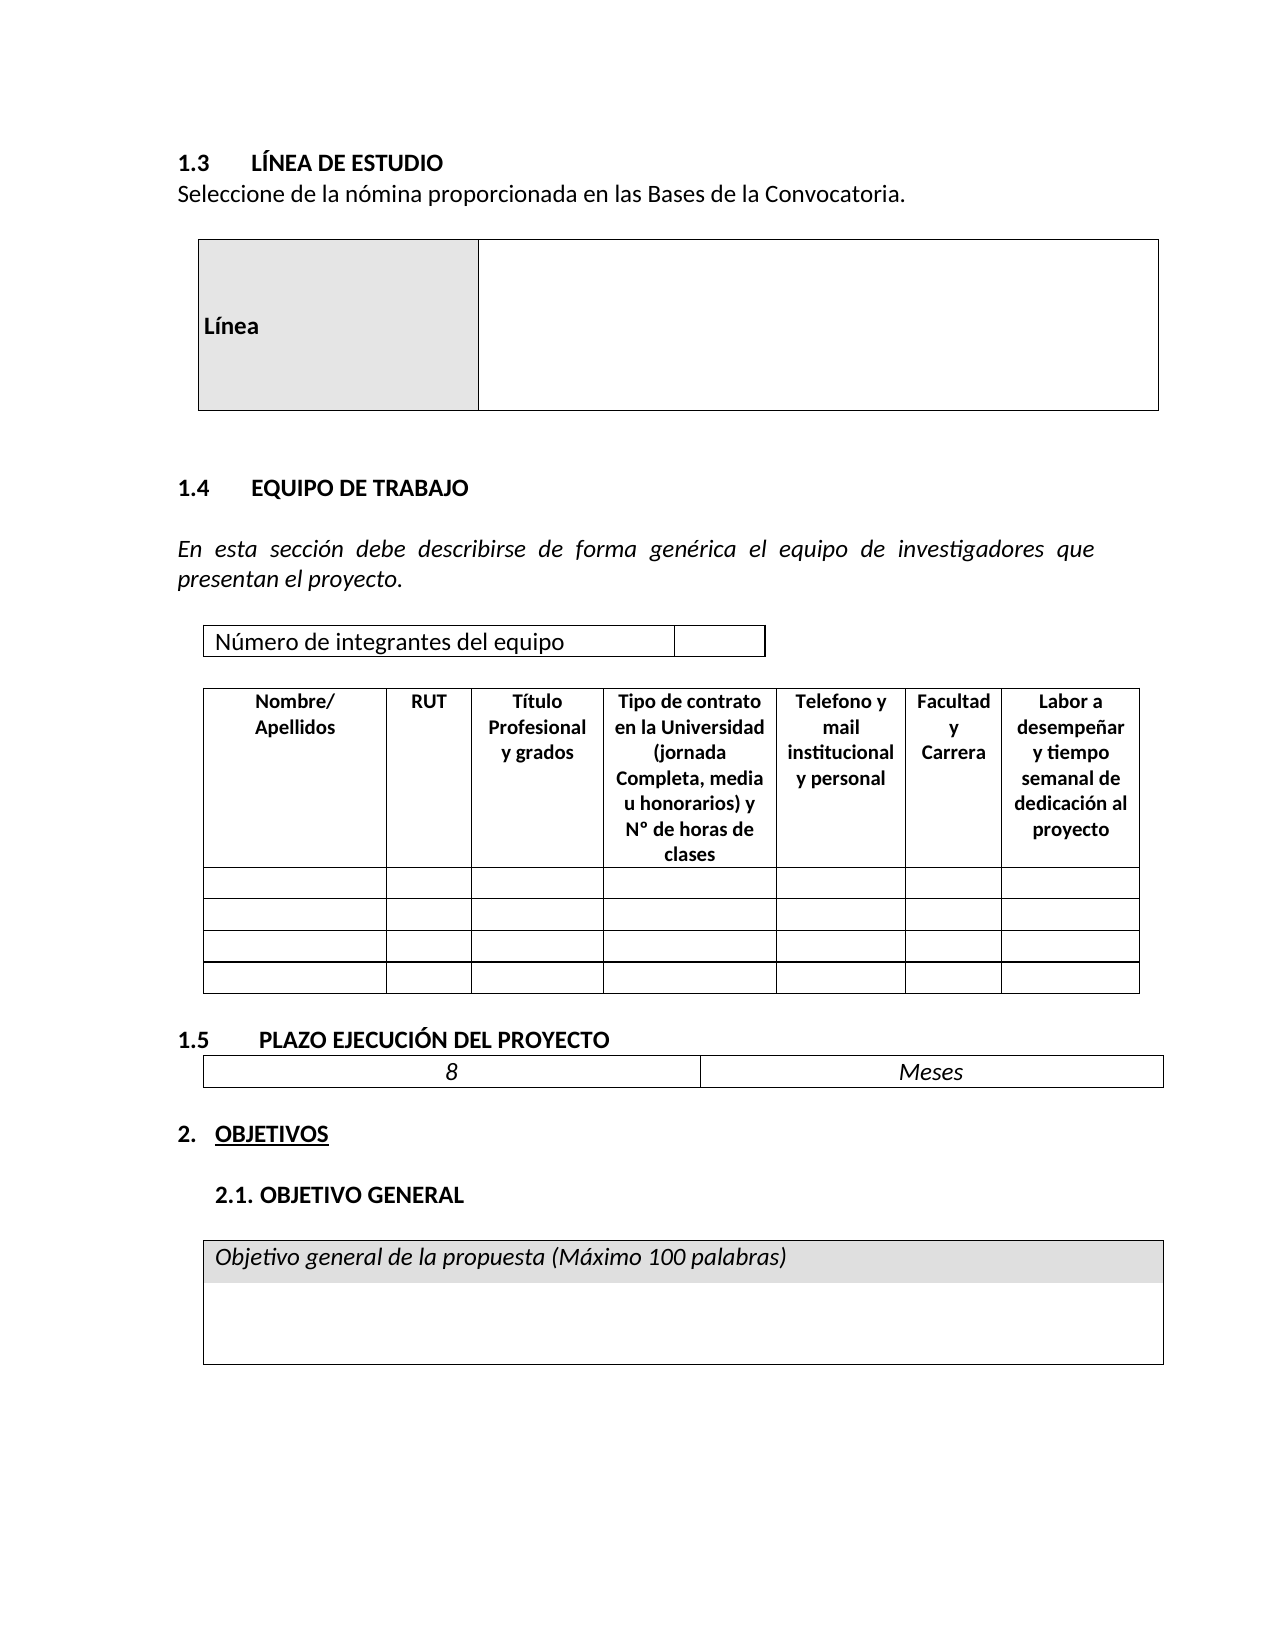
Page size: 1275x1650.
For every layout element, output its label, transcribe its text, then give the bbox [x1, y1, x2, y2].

table_cell [387, 963, 471, 993]
table_cell [604, 868, 776, 898]
table_cell [604, 899, 776, 930]
table_cell [777, 963, 905, 993]
table_header Facultad y Carrera [906, 689, 1001, 867]
table_header RUT [387, 689, 471, 867]
list PLAZO EJECUCIÓN DEL PROYECTO [177, 1024, 1098, 1055]
list OBJETIVOS [177, 1118, 1098, 1149]
table_header Tipo de contrato en la Universidad (jornada Completa, media u honorarios) y Nº de horas de clases [604, 689, 776, 867]
table_cell [387, 931, 471, 961]
table_cell [204, 1283, 1163, 1364]
table_cell [1002, 899, 1139, 930]
table_cell [472, 868, 603, 898]
table_header Nombre/Apellidos [204, 689, 386, 867]
table_header [479, 240, 1158, 410]
table_header Línea [199, 240, 478, 410]
table_cell [204, 899, 386, 930]
table_header Telefono y mail institucional y personal [777, 689, 905, 867]
list EQUIPO DE TRABAJO [177, 472, 1098, 502]
table_cell [777, 868, 905, 898]
table_cell [604, 963, 776, 993]
table_cell [1002, 868, 1139, 898]
table_cell [906, 868, 1001, 898]
table_header Número de integrantes del equipo [204, 626, 674, 656]
table_cell [1002, 963, 1139, 993]
table_cell [204, 868, 386, 898]
table_header Meses [701, 1056, 1163, 1087]
table_cell [906, 931, 1001, 961]
text En esta sección debe describirse de forma genérica el equipo de investigadores que presentan el proyecto. [177, 533, 1098, 594]
table_cell [1002, 931, 1139, 961]
table_header Objetivo general de la propuesta (Máximo 100 palabras) [204, 1241, 1163, 1283]
table_cell [387, 899, 471, 930]
table_header 8 [204, 1056, 700, 1087]
table_cell [777, 931, 905, 961]
list OBJETIVO GENERAL [215, 1179, 1098, 1210]
table_cell [906, 963, 1001, 993]
table_cell [472, 931, 603, 961]
table_header Labor a desempeñar y tiempo semanal de dedicación al proyecto [1002, 689, 1139, 867]
table_cell [906, 899, 1001, 930]
table_cell [777, 899, 905, 930]
table_cell [604, 931, 776, 961]
table_header Título Profesional y grados [472, 689, 603, 867]
table_cell [204, 931, 386, 961]
list LÍNEA DE ESTUDIO [177, 148, 1098, 178]
table_cell [472, 963, 603, 993]
table_cell [387, 868, 471, 898]
table_cell [472, 899, 603, 930]
text Seleccione de la nómina proporcionada en las Bases de la Convocatoria. [177, 178, 1098, 209]
table_header [675, 626, 764, 656]
table_cell [204, 963, 386, 993]
